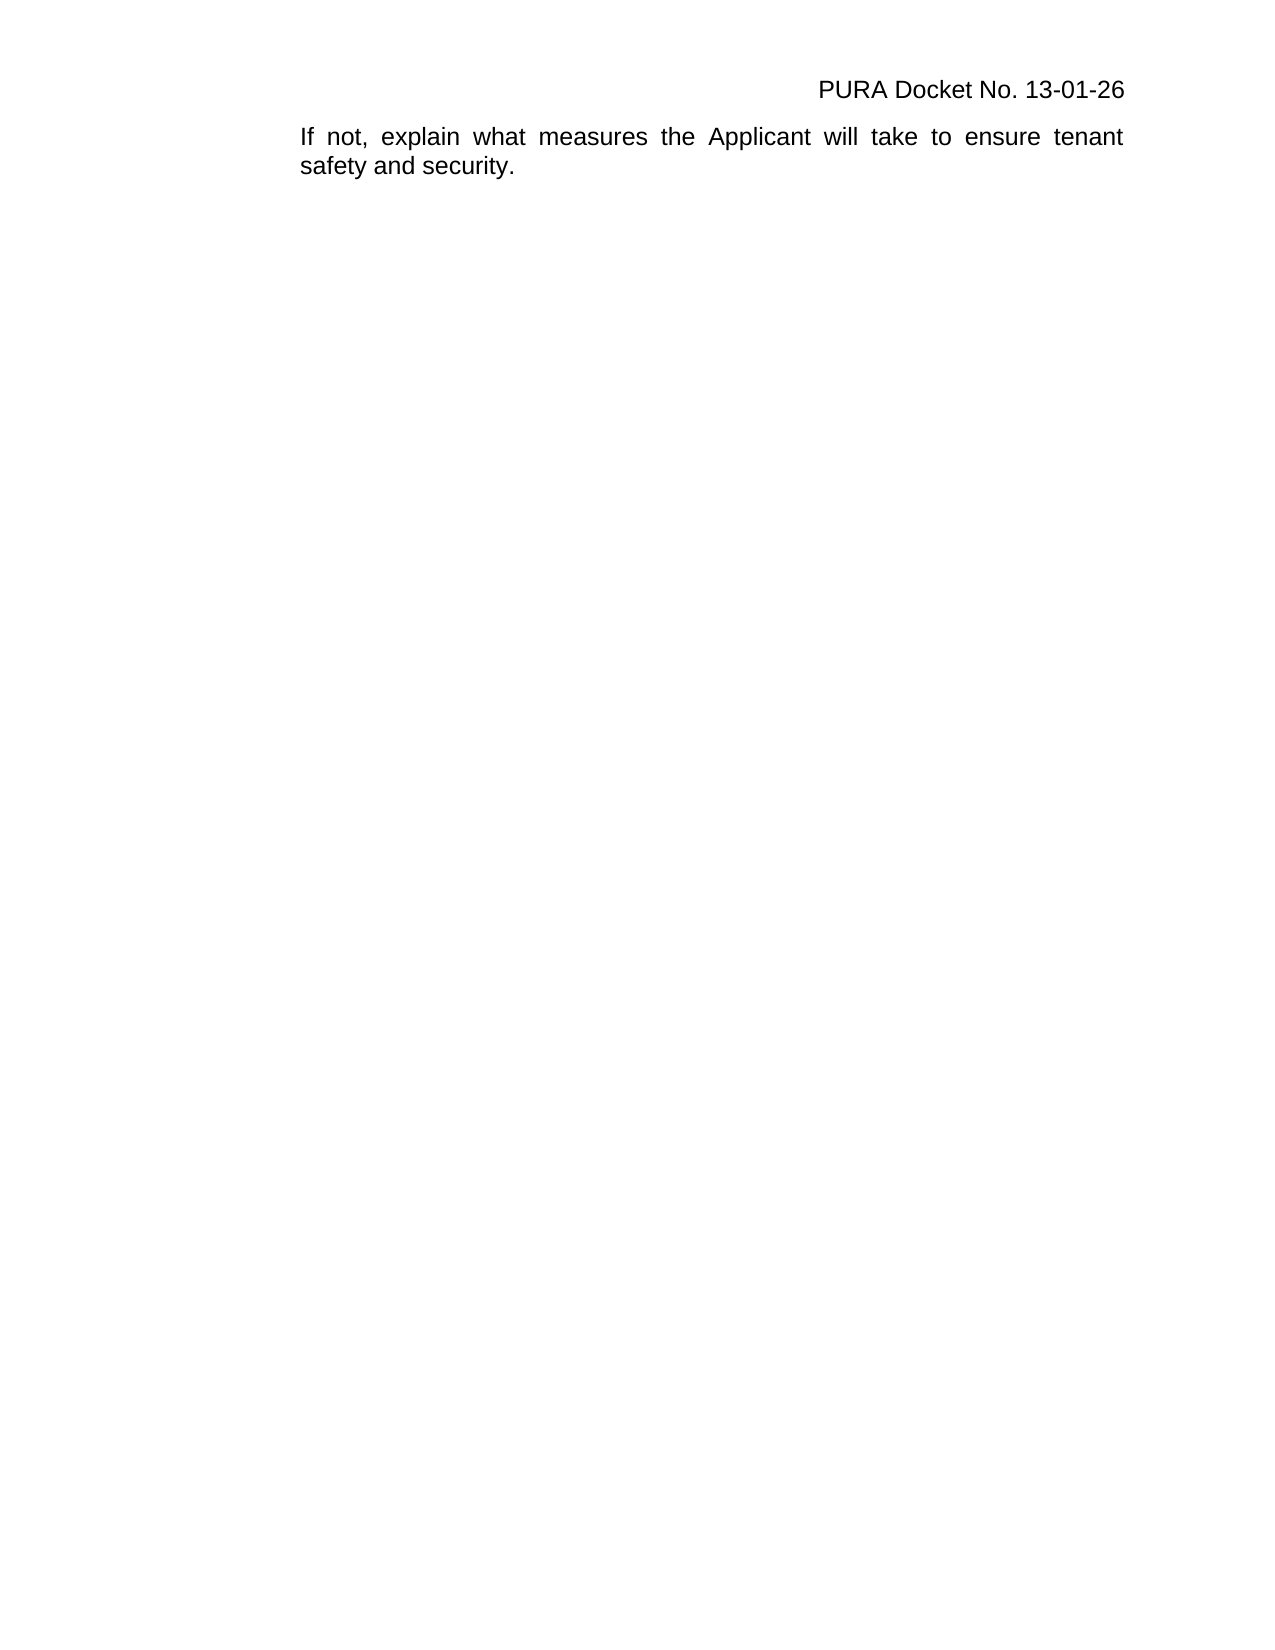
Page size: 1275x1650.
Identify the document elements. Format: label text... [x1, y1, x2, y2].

text If not, explain what measures the Applicant will take to ensure tenant safety and security. [300, 122, 1125, 179]
